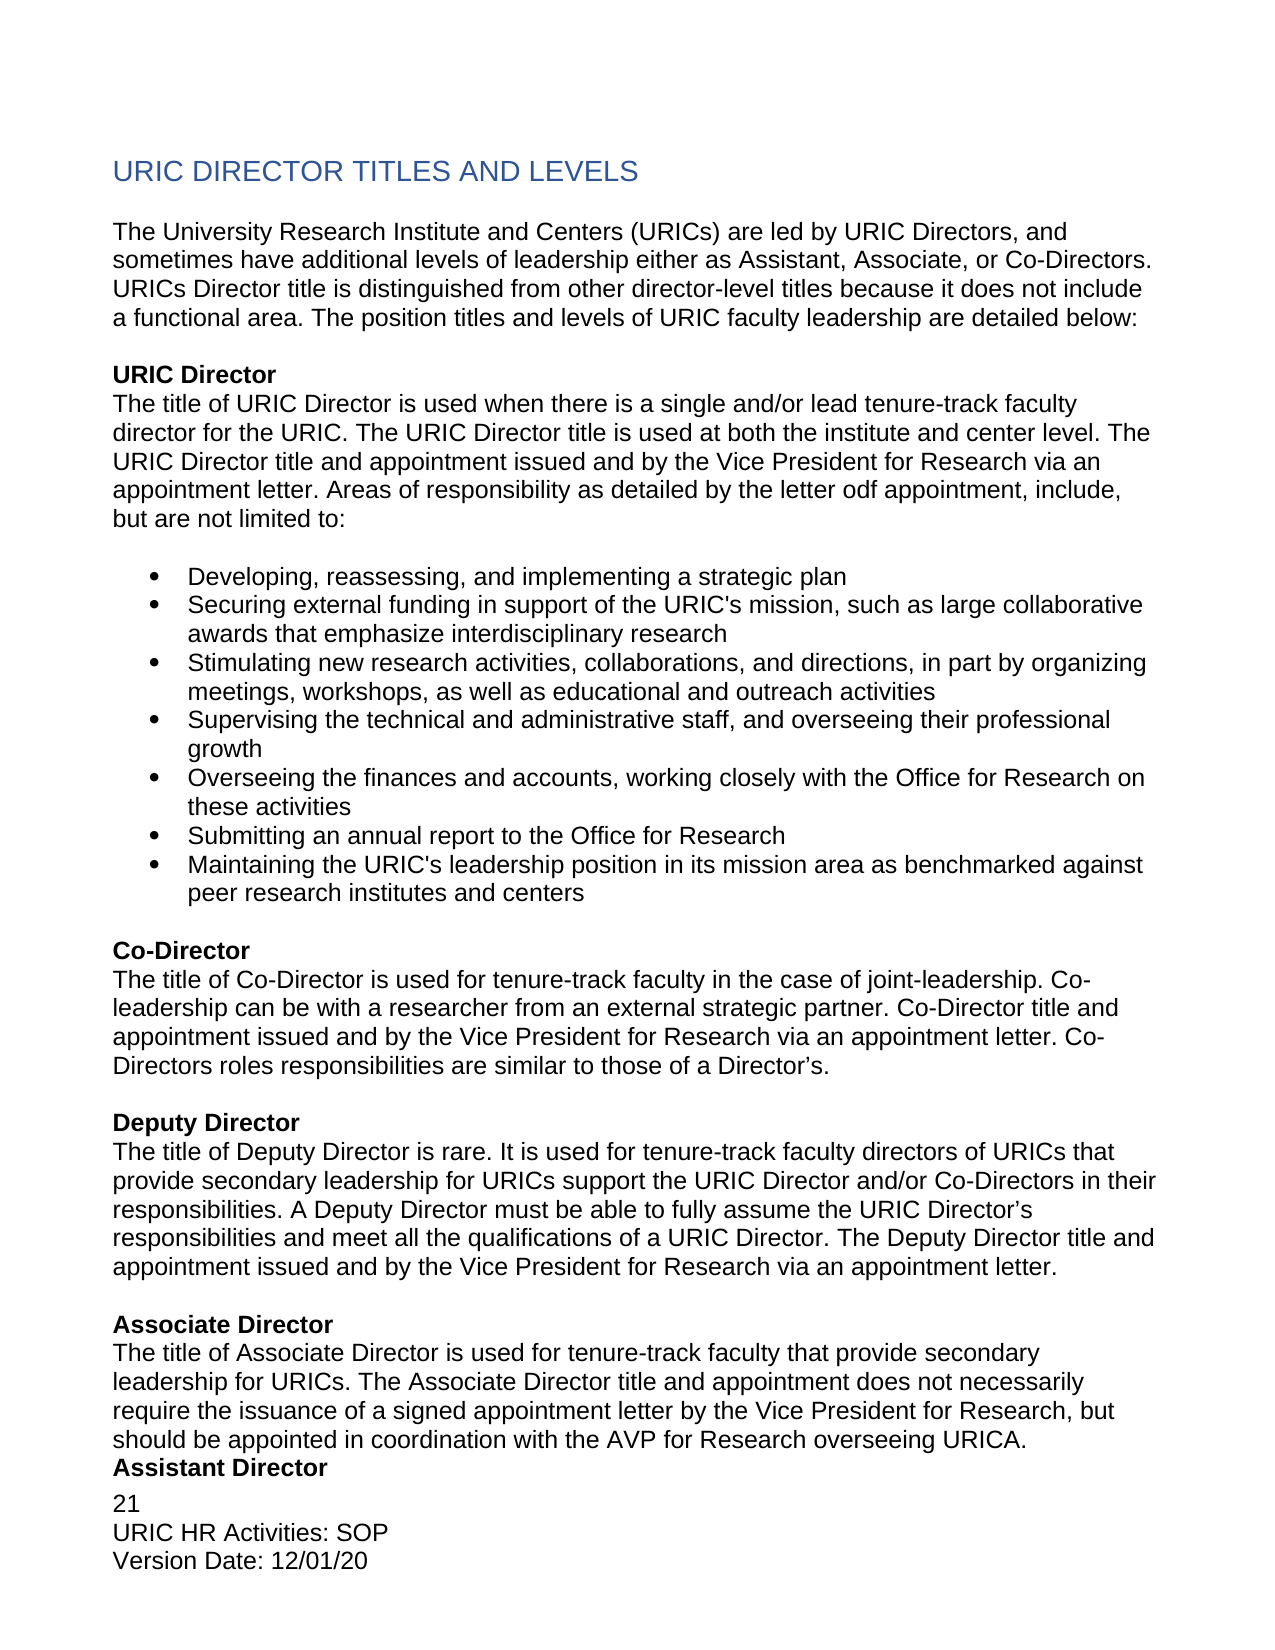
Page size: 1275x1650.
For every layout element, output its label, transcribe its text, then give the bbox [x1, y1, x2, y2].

list Overseeing the finances and accounts, working closely with the Office for Research on these activities [150, 763, 1162, 821]
text Associate Director [112, 1310, 1162, 1338]
text The title of Co-Director is used for tenure-track faculty in the case of joint-leadership. Co-leadership can be with a researcher from an external strategic partner. Co-Director title and appointment issued and by the Vice President for Research via an appointment letter. Co-Directors roles responsibilities are similar to those of a Director’s. [112, 965, 1162, 1080]
text The title of Associate Director is used for tenure-track faculty that provide secondary leadership for URICs. The Associate Director title and appointment does not necessarily require the issuance of a signed appointment letter by the Vice President for Research, but should be appointed in coordination with the AVP for Research overseeing URICA. [112, 1338, 1162, 1453]
text The title of Deputy Director is rare. It is used for tenure-track faculty directors of URICs that provide secondary leadership for URICs support the URIC Director and/or Co-Directors in their responsibilities. A Deputy Director must be able to fully assume the URIC Director’s responsibilities and meet all the qualifications of a URIC Director. The Deputy Director title and appointment issued and by the Vice President for Research via an appointment letter. [112, 1137, 1162, 1281]
text Deputy Director [112, 1108, 1162, 1137]
text The University Research Institute and Centers (URICs) are led by URIC Directors, and sometimes have additional levels of leadership either as Assistant, Associate, or Co-Directors. URICs Director title is distinguished from other director-level titles because it does not include a functional area. The position titles and levels of URIC faculty leadership are detailed below: [112, 216, 1162, 331]
list Developing, reassessing, and implementing a strategic plan [150, 561, 1162, 590]
text Co-Director [112, 936, 1162, 965]
list Stimulating new research activities, collaborations, and directions, in part by organizing meetings, workshops, as well as educational and outreach activities [150, 648, 1162, 706]
list Submitting an annual report to the Office for Research [150, 821, 1162, 849]
list Supervising the technical and administrative staff, and overseeing their professional growth [150, 706, 1162, 763]
text Assistant Director [112, 1453, 1162, 1482]
subtitle URIC DIRECTOR TITLES AND LEVELS [112, 154, 1162, 188]
text URIC Director [112, 360, 1162, 389]
list Securing external funding in support of the URIC's mission, such as large collaborative awards that emphasize interdisciplinary research [150, 590, 1162, 648]
list Maintaining the URIC's leadership position in its mission area as benchmarked against peer research institutes and centers [150, 849, 1162, 907]
text The title of URIC Director is used when there is a single and/or lead tenure-track faculty director for the URIC. The URIC Director title is used at both the institute and center level. The URIC Director title and appointment issued and by the Vice President for Research via an appointment letter. Areas of responsibility as detailed by the letter odf appointment, include, but are not limited to: [112, 389, 1162, 533]
